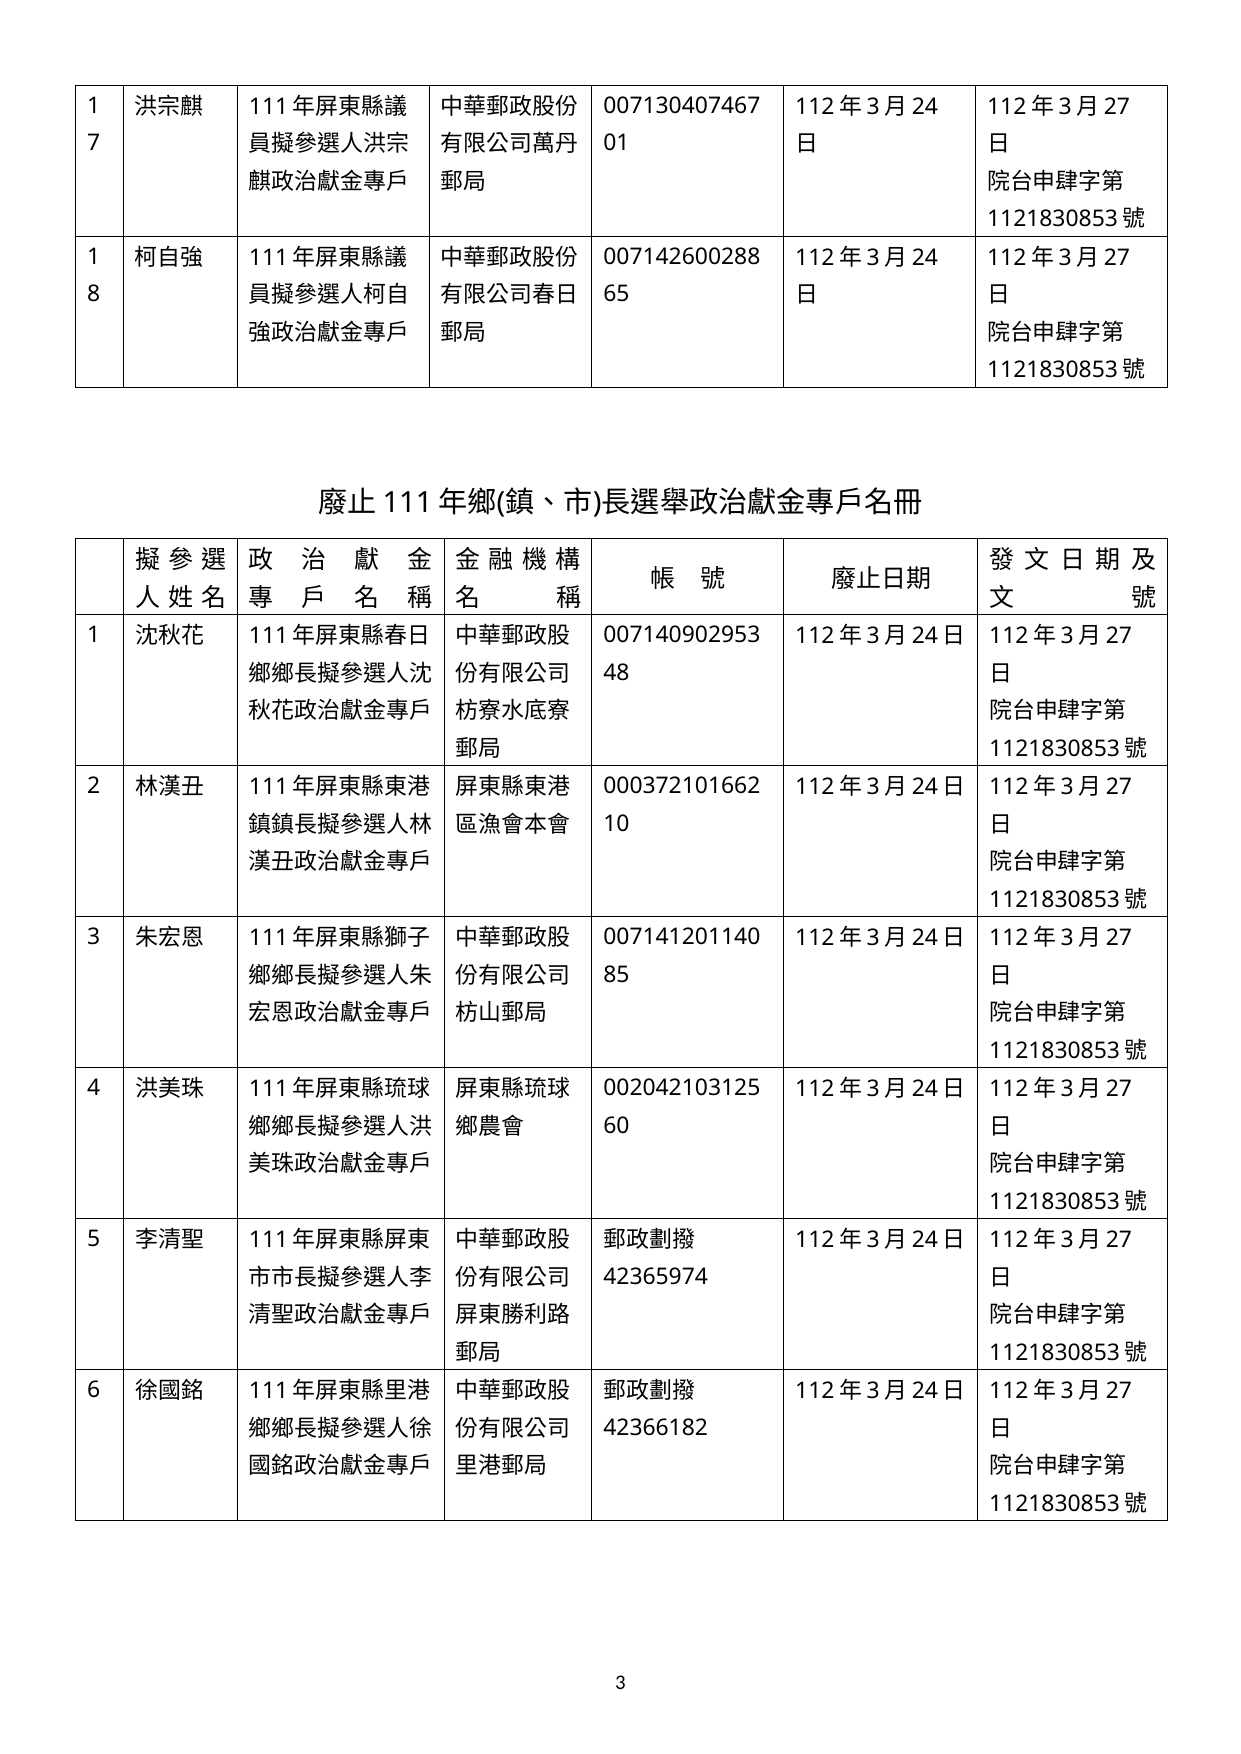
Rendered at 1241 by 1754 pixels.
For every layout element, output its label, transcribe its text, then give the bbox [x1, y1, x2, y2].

table_header [76, 539, 123, 614]
table_cell 111年屏東縣議員擬參選人洪宗麒政治獻金專戶 [238, 86, 429, 236]
table_cell 林漢丑 [124, 766, 237, 916]
table_cell 中華郵政股份有限公司里港郵局 [445, 1370, 591, 1520]
table_cell 112年3月24日 [784, 1219, 977, 1369]
table_cell 00714090295348 [592, 615, 783, 765]
table_cell 112年3月24日 [784, 766, 977, 916]
table_cell 朱宏恩 [124, 917, 237, 1067]
table_cell 郵政劃撥42366182 [592, 1370, 783, 1520]
table_header 金融機構 名稱 [445, 539, 591, 614]
table_cell 111年屏東縣春日鄉鄉長擬參選人沈秋花政治獻金專戶 [238, 615, 444, 765]
table_cell 柯自強 [124, 237, 237, 387]
table_cell 4 [76, 1068, 123, 1218]
table_cell 112年3月27日 院台申肆字第1121830853號 [978, 1219, 1167, 1369]
table_cell 中華郵政股份有限公司屏東勝利路郵局 [445, 1219, 591, 1369]
table_cell 112年3月24日 [784, 1370, 977, 1520]
table_cell 112年3月27日 院台申肆字第1121830853號 [978, 1068, 1167, 1218]
table_cell 1 [76, 615, 123, 765]
table_cell 111年屏東縣東港鎮鎮長擬參選人林漢丑政治獻金專戶 [238, 766, 444, 916]
table_cell 洪宗麒 [124, 86, 237, 236]
table_header 發文日期及 文號 [978, 539, 1167, 614]
table_cell 112年3月27日 院台申肆字第1121830853號 [976, 237, 1167, 387]
table_cell 112年3月24日 [784, 917, 977, 1067]
table_cell 111年屏東縣屏東市市長擬參選人李清聖政治獻金專戶 [238, 1219, 444, 1369]
table_cell 111年屏東縣里港鄉鄉長擬參選人徐國銘政治獻金專戶 [238, 1370, 444, 1520]
table_cell 3 [76, 917, 123, 1067]
table_cell 00714120114085 [592, 917, 783, 1067]
table_cell 00204210312560 [592, 1068, 783, 1218]
table_cell 6 [76, 1370, 123, 1520]
table_header 擬參選人姓名 [124, 539, 237, 614]
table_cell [978, 1370, 1167, 1520]
table_cell 中華郵政股份有限公司萬丹郵局 [430, 86, 591, 236]
table_cell 111年屏東縣議員擬參選人柯自強政治獻金專戶 [238, 237, 429, 387]
table_cell 112年3月24日 [784, 237, 975, 387]
table_header 帳號 [592, 539, 783, 614]
table_cell 洪美珠 [124, 1068, 237, 1218]
table_cell 中華郵政股份有限公司枋山郵局 [445, 917, 591, 1067]
table_cell 2 [76, 766, 123, 916]
table_cell 沈秋花 [124, 615, 237, 765]
table_cell 5 [76, 1219, 123, 1369]
table_cell 中華郵政股份有限公司春日郵局 [430, 237, 591, 387]
table_cell 屏東縣琉球鄉農會 [445, 1068, 591, 1218]
table_cell 徐國銘 [124, 1370, 237, 1520]
table_cell 112年3月27日 院台申肆字第1121830853號 [978, 766, 1167, 916]
table_cell 18 [76, 237, 123, 387]
text 廢止111年鄉(鎮、市)長選舉政治獻金專戶名冊 [75, 463, 1165, 538]
table_header 廢止日期 [784, 539, 977, 614]
table_cell 111年屏東縣獅子鄉鄉長擬參選人朱宏恩政治獻金專戶 [238, 917, 444, 1067]
table_cell 00713040746701 [592, 86, 783, 236]
table_cell 111年屏東縣琉球鄉鄉長擬參選人洪美珠政治獻金專戶 [238, 1068, 444, 1218]
table_cell 17 [76, 86, 123, 236]
table_cell 00037210166210 [592, 766, 783, 916]
table_cell 112年3月24日 [784, 615, 977, 765]
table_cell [976, 86, 1167, 236]
table_cell 00714260028865 [592, 237, 783, 387]
table_cell 屏東縣東港區漁會本會 [445, 766, 591, 916]
table_cell 112年3月24日 [784, 1068, 977, 1218]
table_cell 李清聖 [124, 1219, 237, 1369]
table_header 政治獻金 專戶名稱 [238, 539, 444, 614]
table_cell 112年3月27日 院台申肆字第1121830853號 [978, 615, 1167, 765]
table_cell 112年3月24日 [784, 86, 975, 236]
table_cell 112年3月27日 院台申肆字第1121830853號 [978, 917, 1167, 1067]
table_cell 郵政劃撥42365974 [592, 1219, 783, 1369]
table_cell 中華郵政股份有限公司枋寮水底寮郵局 [445, 615, 591, 765]
